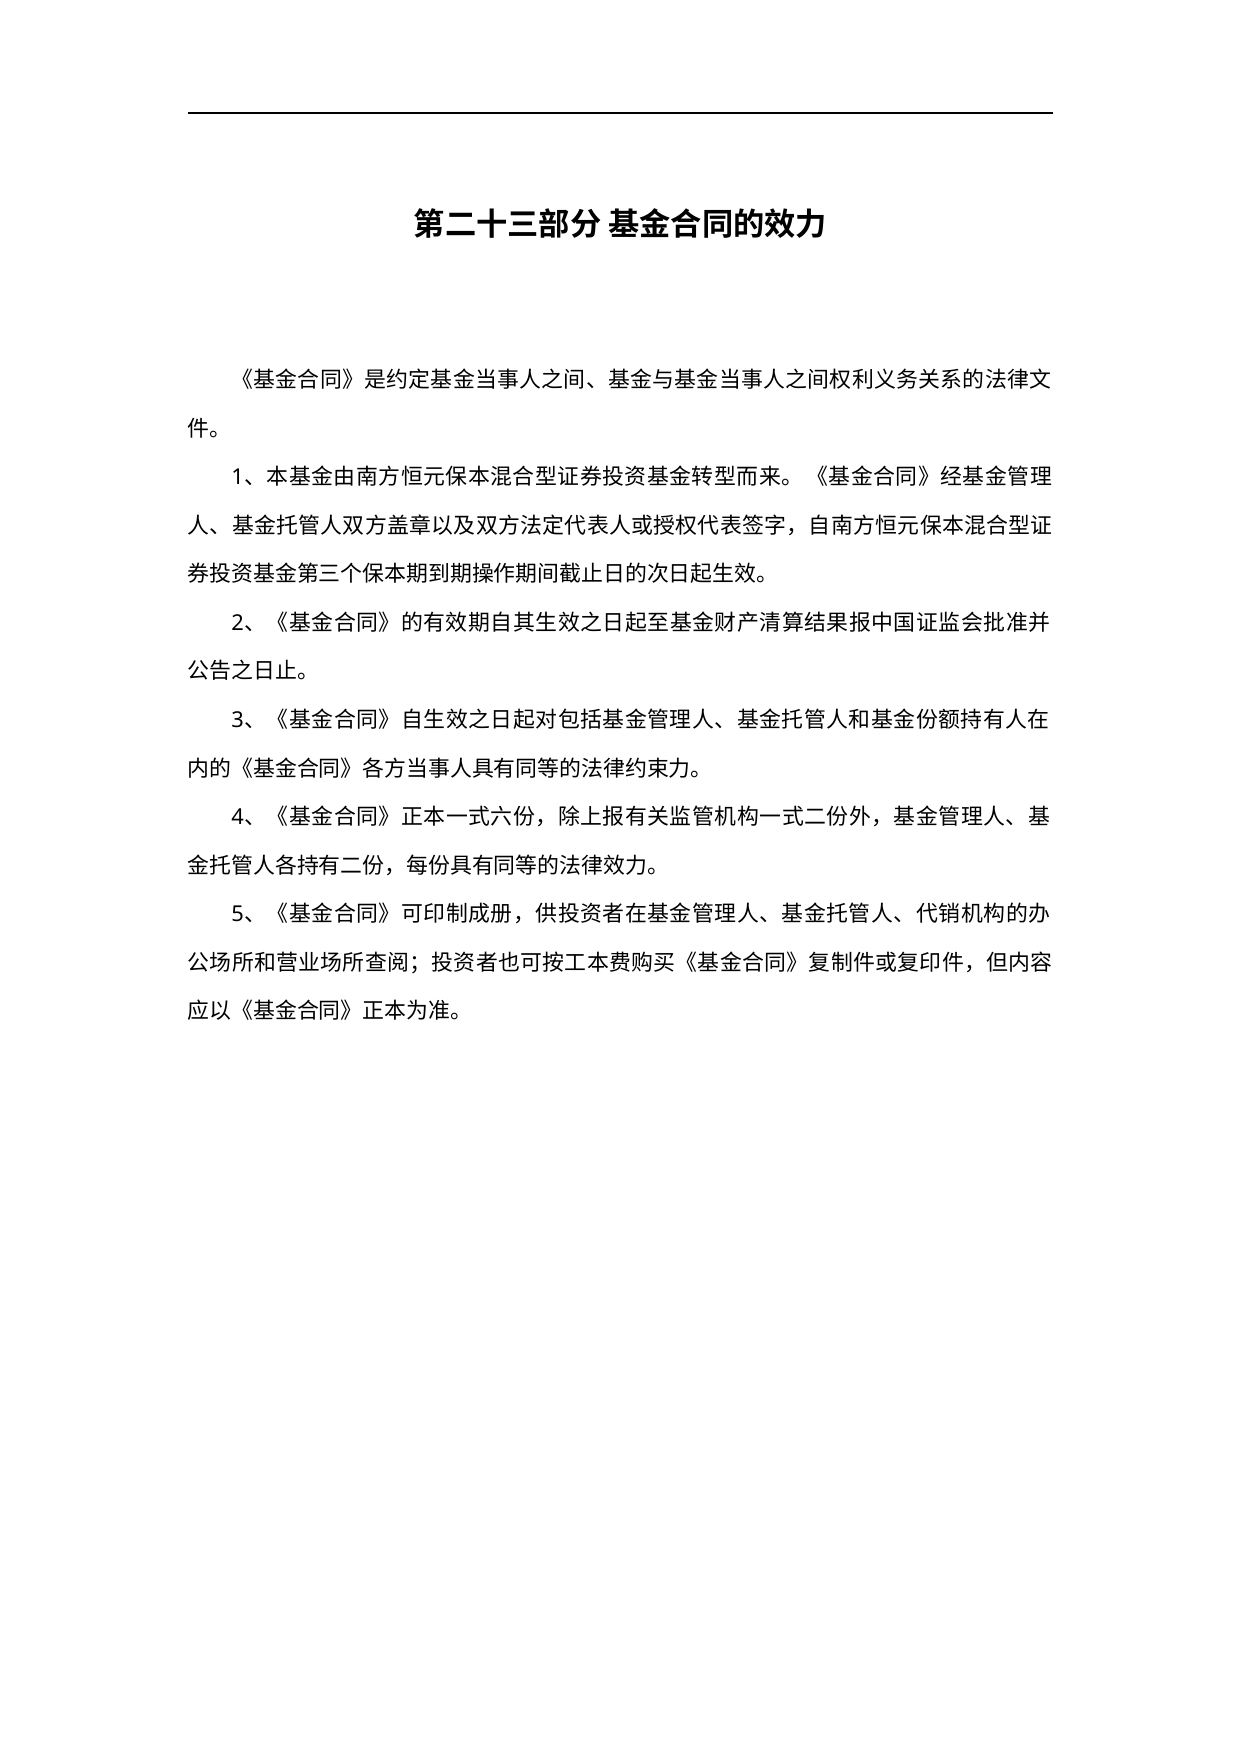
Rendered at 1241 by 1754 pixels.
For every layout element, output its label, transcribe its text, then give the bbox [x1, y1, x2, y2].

text 《基金合同》是约定基金当事人之间、基金与基金当事人之间权利义务关系的法律文件。 [187, 361, 1053, 443]
text 5、《基金合同》可印制成册，供投资者在基金管理人、基金托管人、代销机构的办公场所和营业场所查阅；投资者也可按工本费购买《基金合同》复制件或复印件，但内容应以《基金合同》正本为准。 [187, 896, 1053, 1026]
text 2、《基金合同》的有效期自其生效之日起至基金财产清算结果报中国证监会批准并公告之日止。 [187, 604, 1053, 686]
text 1、本基金由南方恒元保本混合型证券投资基金转型而来。《基金合同》经基金管理人、基金托管人双方盖章以及双方法定代表人或授权代表签字，自南方恒元保本混合型证券投资基金第三个保本期到期操作期间截止日的次日起生效。 [187, 458, 1053, 588]
text 4、《基金合同》正本一式六份，除上报有关监管机构一式二份外，基金管理人、基金托管人各持有二份，每份具有同等的法律效力。 [187, 798, 1053, 880]
text 3、《基金合同》自生效之日起对包括基金管理人、基金托管人和基金份额持有人在内的《基金合同》各方当事人具有同等的法律约束力。 [187, 701, 1053, 783]
subtitle 第二十三部分 基金合同的效力 [187, 189, 1053, 254]
